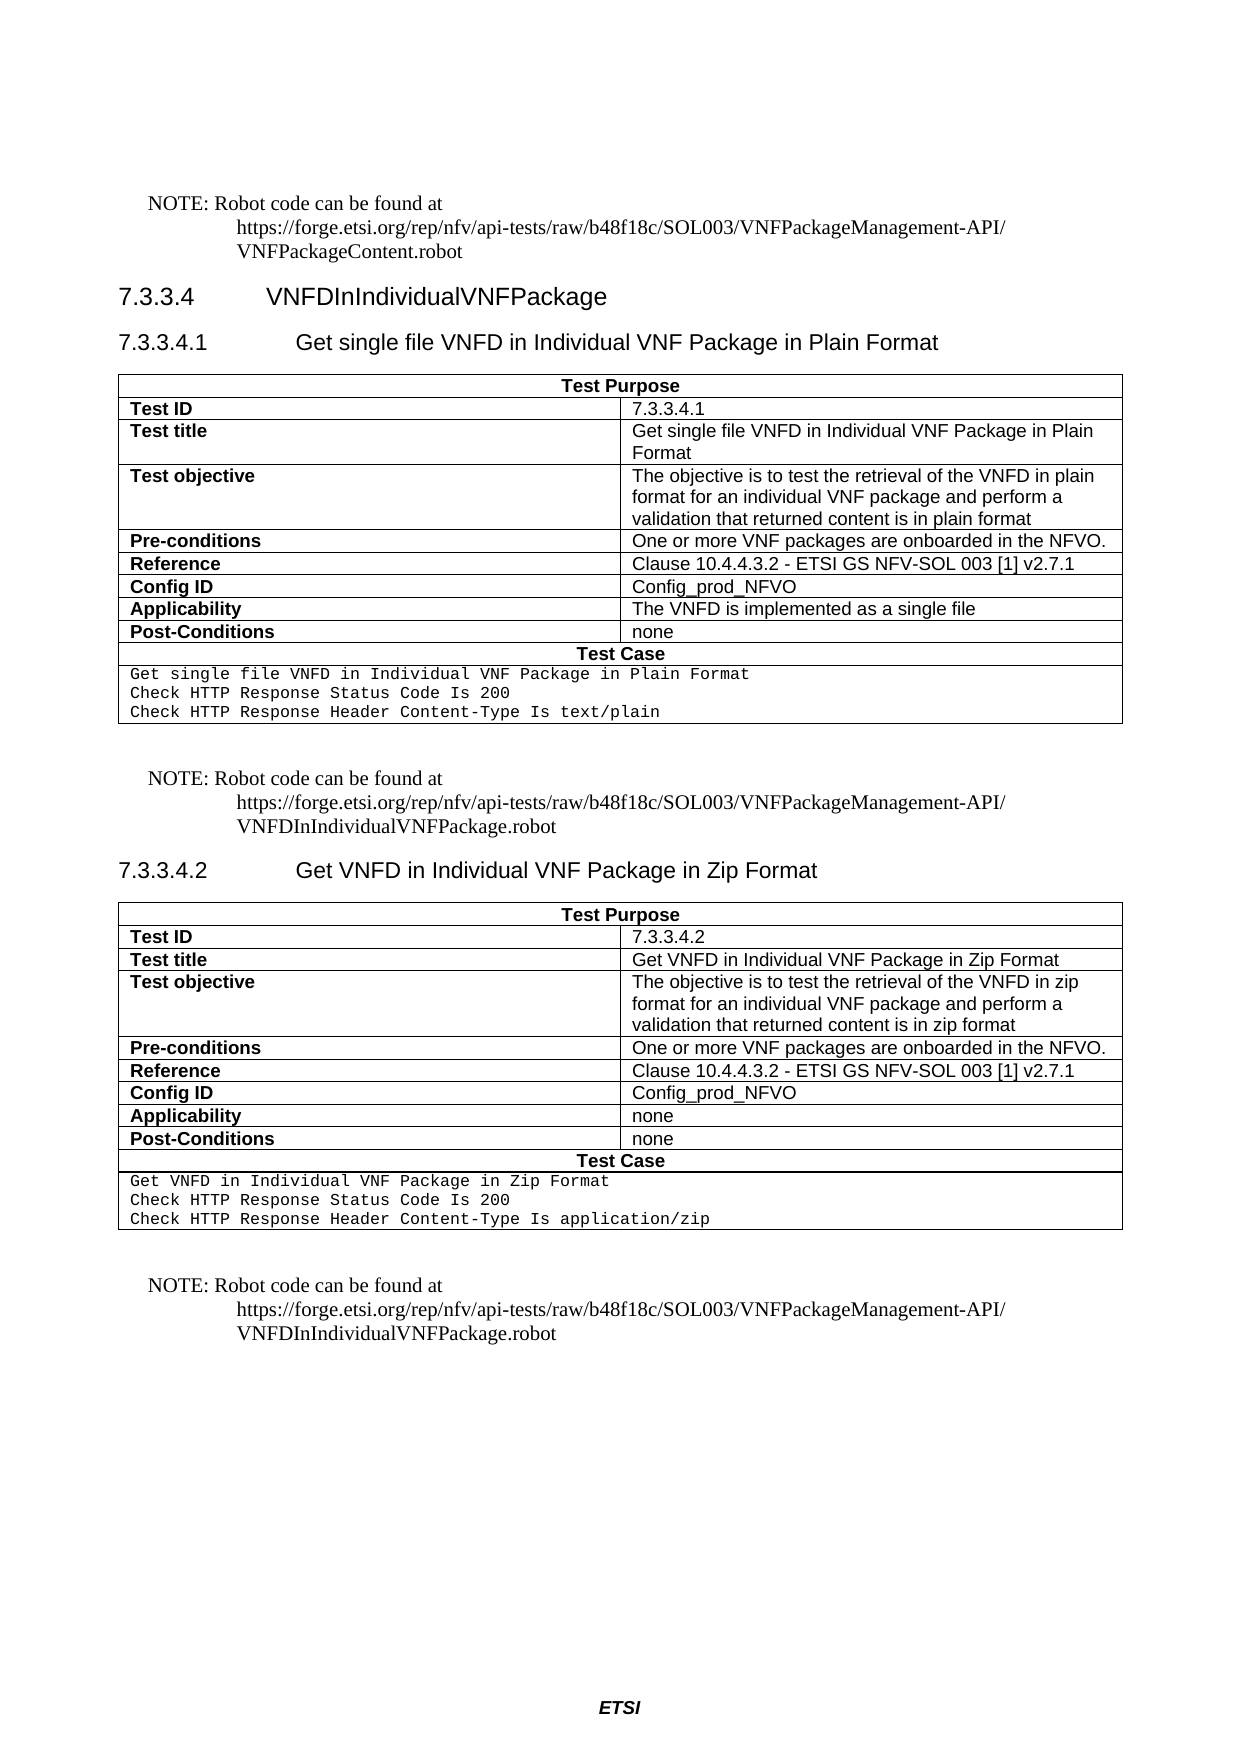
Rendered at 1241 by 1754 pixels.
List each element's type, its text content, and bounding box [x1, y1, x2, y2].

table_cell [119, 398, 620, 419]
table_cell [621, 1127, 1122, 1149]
subtitle 7.3.3.4 VNFDInIndividualVNFPackage [118, 281, 1122, 310]
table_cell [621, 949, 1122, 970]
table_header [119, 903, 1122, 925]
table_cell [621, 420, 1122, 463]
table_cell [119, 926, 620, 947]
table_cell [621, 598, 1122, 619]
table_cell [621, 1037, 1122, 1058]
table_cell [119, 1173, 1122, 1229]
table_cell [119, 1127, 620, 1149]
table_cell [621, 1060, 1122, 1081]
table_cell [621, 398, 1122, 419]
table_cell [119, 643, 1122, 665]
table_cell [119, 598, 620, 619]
text NOTE: Robot code can be found at https://forge.etsi.org/rep/nfv/api-tests/raw/b48f18c/SOL003/VNFPackageManagement-API/VNFDInIndividualVNFPackage.robot [148, 766, 1122, 838]
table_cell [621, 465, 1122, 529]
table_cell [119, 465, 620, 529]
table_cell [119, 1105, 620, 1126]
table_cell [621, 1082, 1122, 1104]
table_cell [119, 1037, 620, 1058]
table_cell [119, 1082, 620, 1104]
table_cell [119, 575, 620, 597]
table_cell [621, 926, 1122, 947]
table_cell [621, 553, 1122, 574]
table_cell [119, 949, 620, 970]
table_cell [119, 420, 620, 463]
subtitle 7.3.3.4.1 Get single file VNFD in Individual VNF Package in Plain Format [118, 329, 1122, 355]
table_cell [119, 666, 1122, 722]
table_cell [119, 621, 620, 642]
text NOTE: Robot code can be found at https://forge.etsi.org/rep/nfv/api-tests/raw/b48f18c/SOL003/VNFPackageManagement-API/VNFDInIndividualVNFPackage.robot [148, 1273, 1122, 1345]
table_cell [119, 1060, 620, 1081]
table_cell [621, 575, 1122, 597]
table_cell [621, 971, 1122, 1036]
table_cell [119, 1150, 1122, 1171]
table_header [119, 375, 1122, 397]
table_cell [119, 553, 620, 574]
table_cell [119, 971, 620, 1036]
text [148, 191, 1122, 263]
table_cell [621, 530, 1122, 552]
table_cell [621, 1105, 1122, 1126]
subtitle 7.3.3.4.2 Get VNFD in Individual VNF Package in Zip Format [118, 857, 1122, 883]
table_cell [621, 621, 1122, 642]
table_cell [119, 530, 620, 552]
